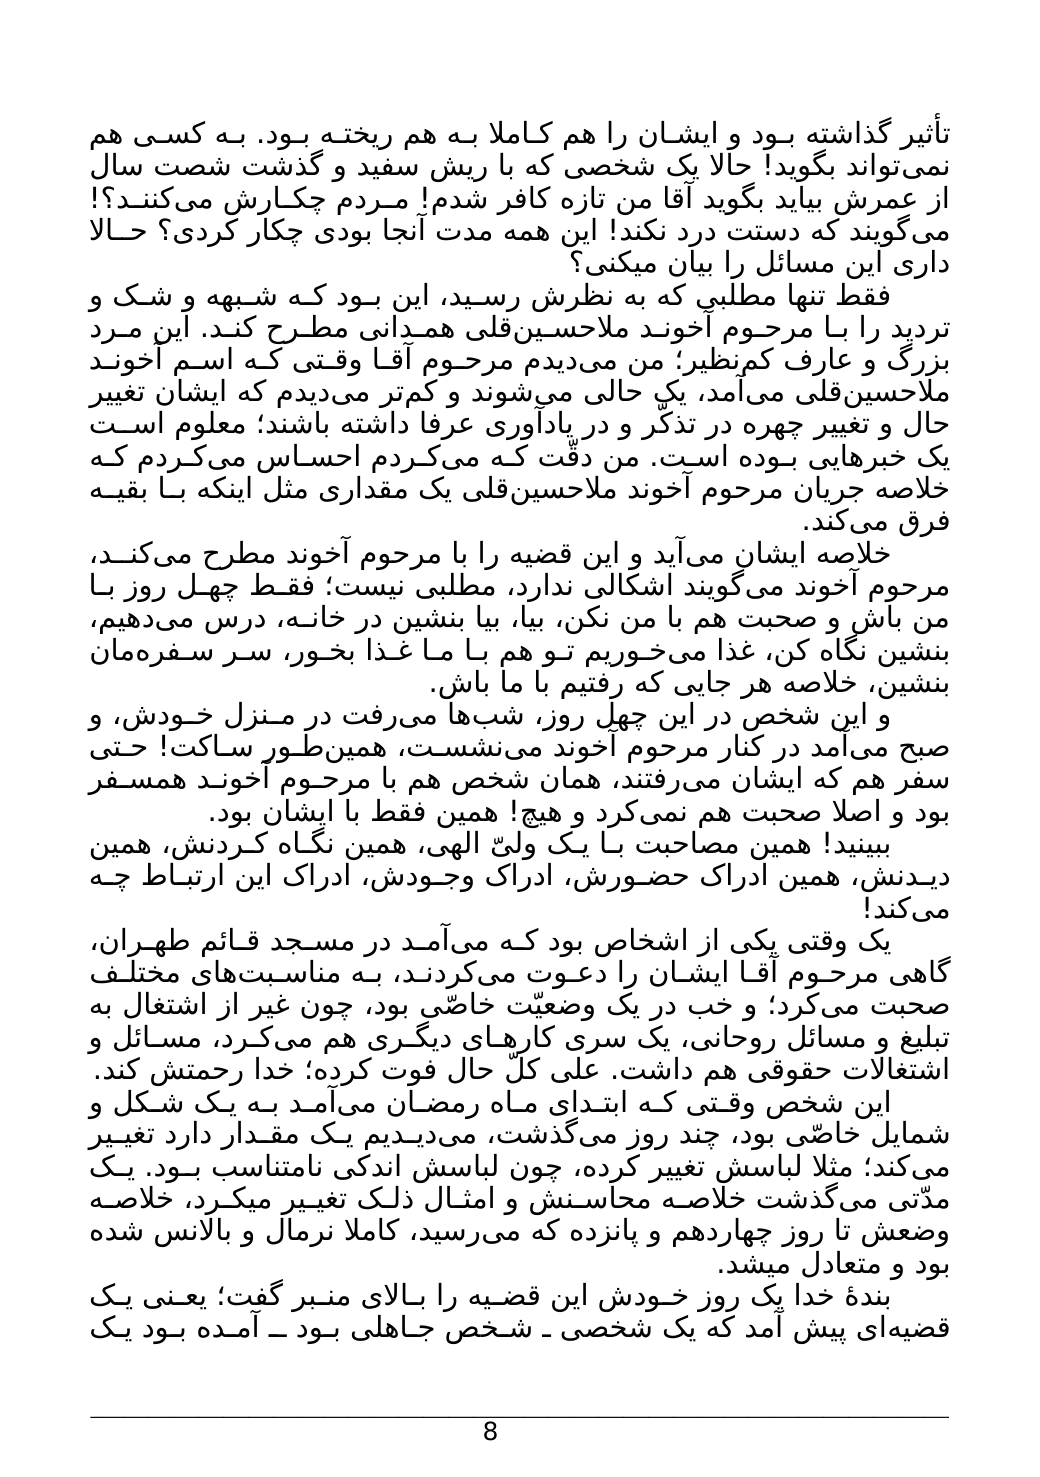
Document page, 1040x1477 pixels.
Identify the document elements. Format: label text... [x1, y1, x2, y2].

text خلاصه ایشان می‌آید و این قضیه را با مرحوم آخوند مطرح می‌کند، مرحوم آخوند می‌گویند اشکالی ندارد، مطلبی نیست؛ فقط چهل روز با من باش و صحبت هم با من نکن، بیا، بیا بنشین در خانه، درس می‌دهیم، بنشین نگاه کن، غذا می‌خوریم تو هم با ما غذا بخور، سر سفره‌مان بنشین، خلاصه هر جایی که ‌رفتیم با ما باش. [89, 538, 951, 699]
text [89, 118, 951, 279]
text فقط تنها مطلبی که به نظرش رسید، این بود که شبهه و شک و تردید را با مرحوم آخوند ملاحسین‌قلی همدانی مطرح کند. این مرد بزرگ و عارف کم‌نظیر؛ من می‌دیدم مرحوم آقا وقتی که اسم آخوند ملاحسین‌قلی می‌آمد، یک حالی می‌شوند و کم‌تر می‌دیدم که ایشان تغییر حال و تغییر چهره در تذکّر و در یادآوری عرفا داشته باشند؛ معلوم است یک خبرهایی بوده است. من دقّت که می‌کردم احساس می‌کردم که خلاصه جریان مرحوم آخوند ملاحسین‌قلی یک مقداری مثل اینکه با بقیه فرق می‌کند. [89, 279, 951, 538]
text و این شخص در این چهل روز، شب‌ها می‌رفت در منزل خودش، و صبح می‌آمد در کنار مرحوم آخوند می‌نشست، همین‌طور ساکت! حتی سفر هم که ایشان می‌رفتند، همان شخص هم با مرحوم آخوند هم‎سفر بود و اصلا صحبت هم نمی‌کرد و هیچ! همین فقط با ایشان بود. [89, 699, 951, 828]
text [89, 1280, 951, 1344]
text یک وقتی یکی از اشخاص بود که می‌آمد در مسجد قائم طهران، گاهی مرحوم آقا ایشان را دعوت می‌کردند، به مناسبت‌های مختلف صحبت می‌کرد؛ و خب در یک وضعیّت خاصّی بود، چون غیر از اشتغال به تبلیغ و مسائل روحانی، یک سری کارهای دیگری هم می‌کرد، مسائل و اشتغالات حقوقی هم داشت. علی کلّ حال فوت کرده؛ خدا رحمتش کند. [89, 925, 951, 1086]
text ببینید! همین مصاحبت با یک ولیّ الهی، همین نگاه کردنش، همین دیدنش، همین ادراک حضورش، ادراک وجودش، ادراک این ارتباط چه می‌کند! [89, 828, 951, 925]
text این شخص وقتی که ابتدای ماه رمضان می‌آمد به یک شکل و شمایل خاصّی بود، چند روز می‌گذشت، می‌دیدیم یک مقدار دارد تغییر می‌کند؛ مثلا لباسش تغییر کرده، چون لباسش اندکی نامتناسب بود. یک مدّتی می‌گذشت خلاصه محاسنش و امثال ذلک تغییر می‎کرد، خلاصه وضعش تا روز چهاردهم و پانزده که می‌رسید، کاملا نرمال و بالانس شده بود و متعادل می‎شد. [89, 1086, 951, 1280]
